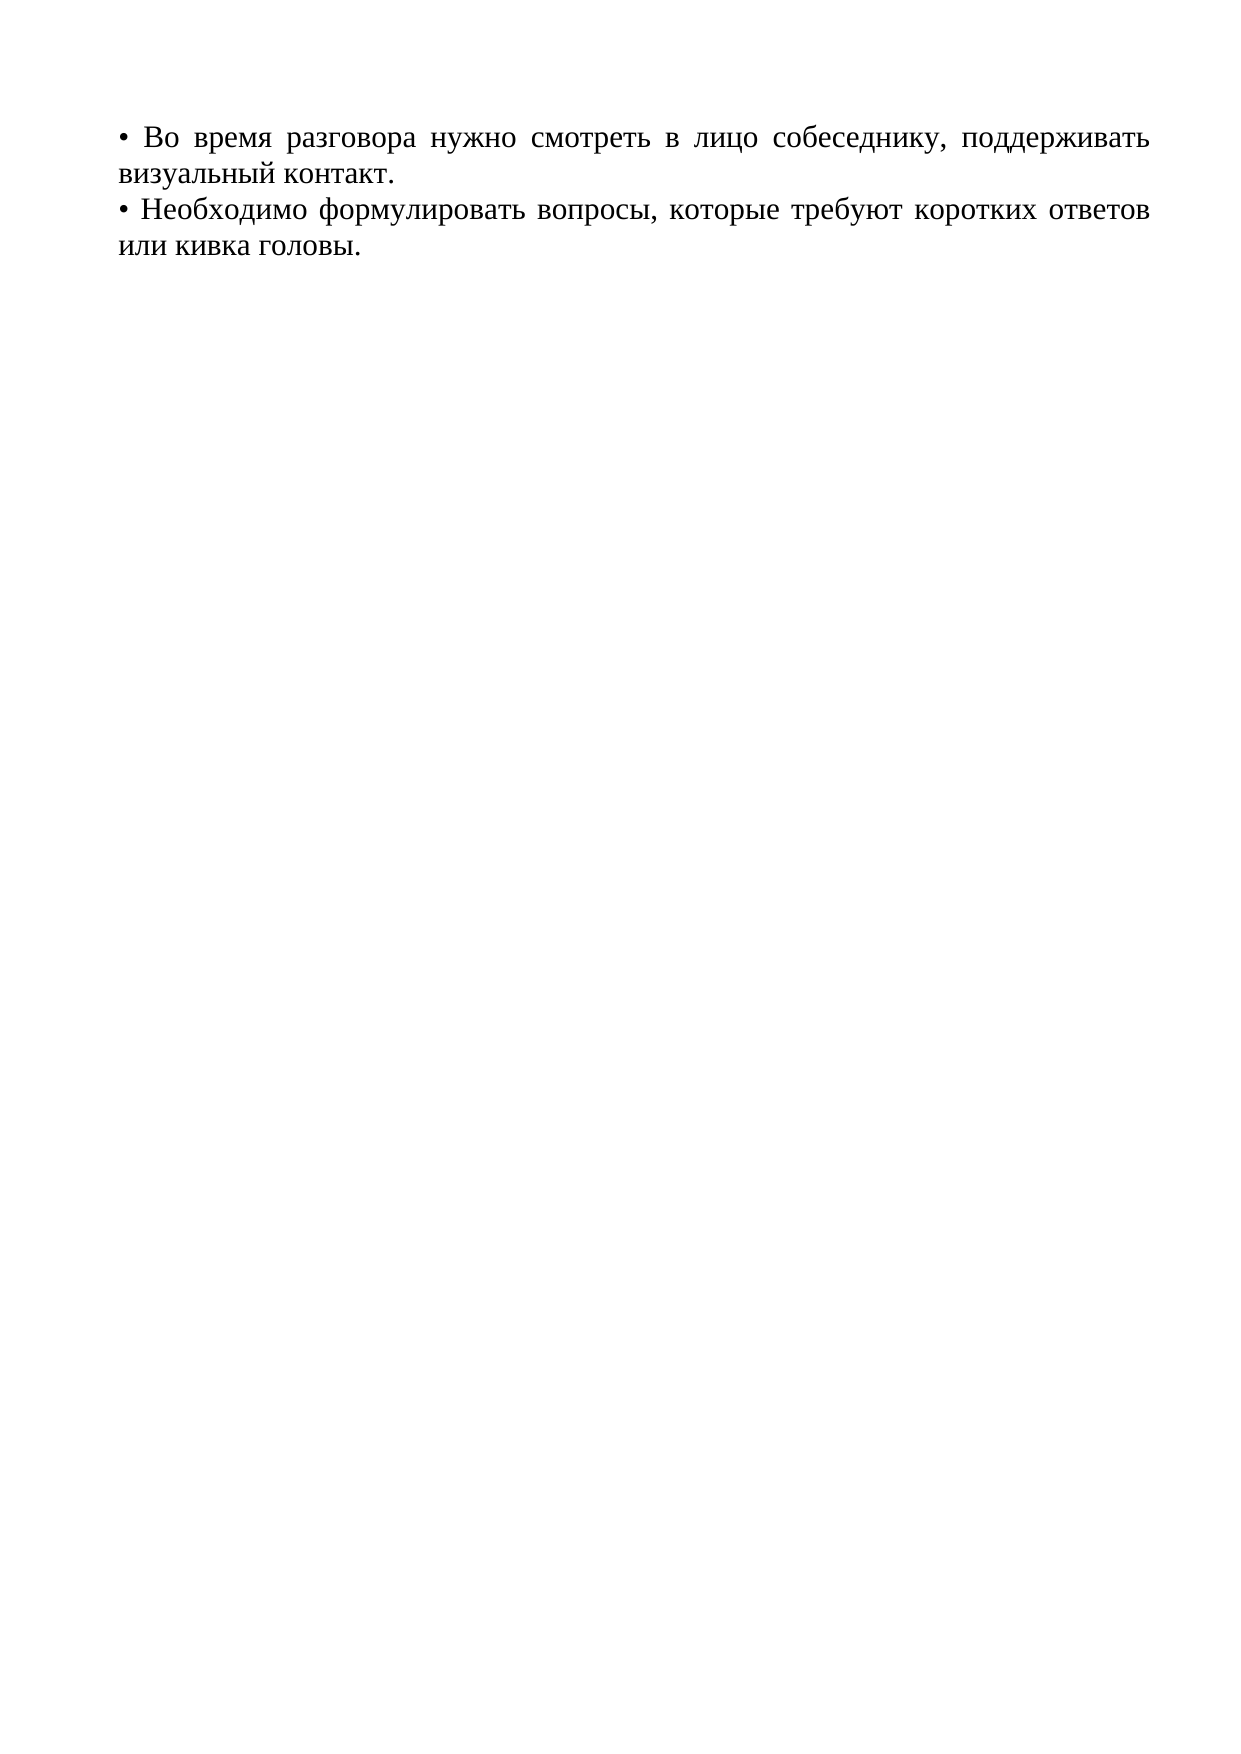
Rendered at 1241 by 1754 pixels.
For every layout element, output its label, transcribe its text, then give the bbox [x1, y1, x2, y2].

list • Необходимо формулировать вопросы, которые требуют коротких ответов или кивка головы. [118, 190, 1152, 262]
list • Во время разговора нужно смотреть в лицо собеседнику, поддерживать визуальный контакт. [118, 118, 1152, 190]
